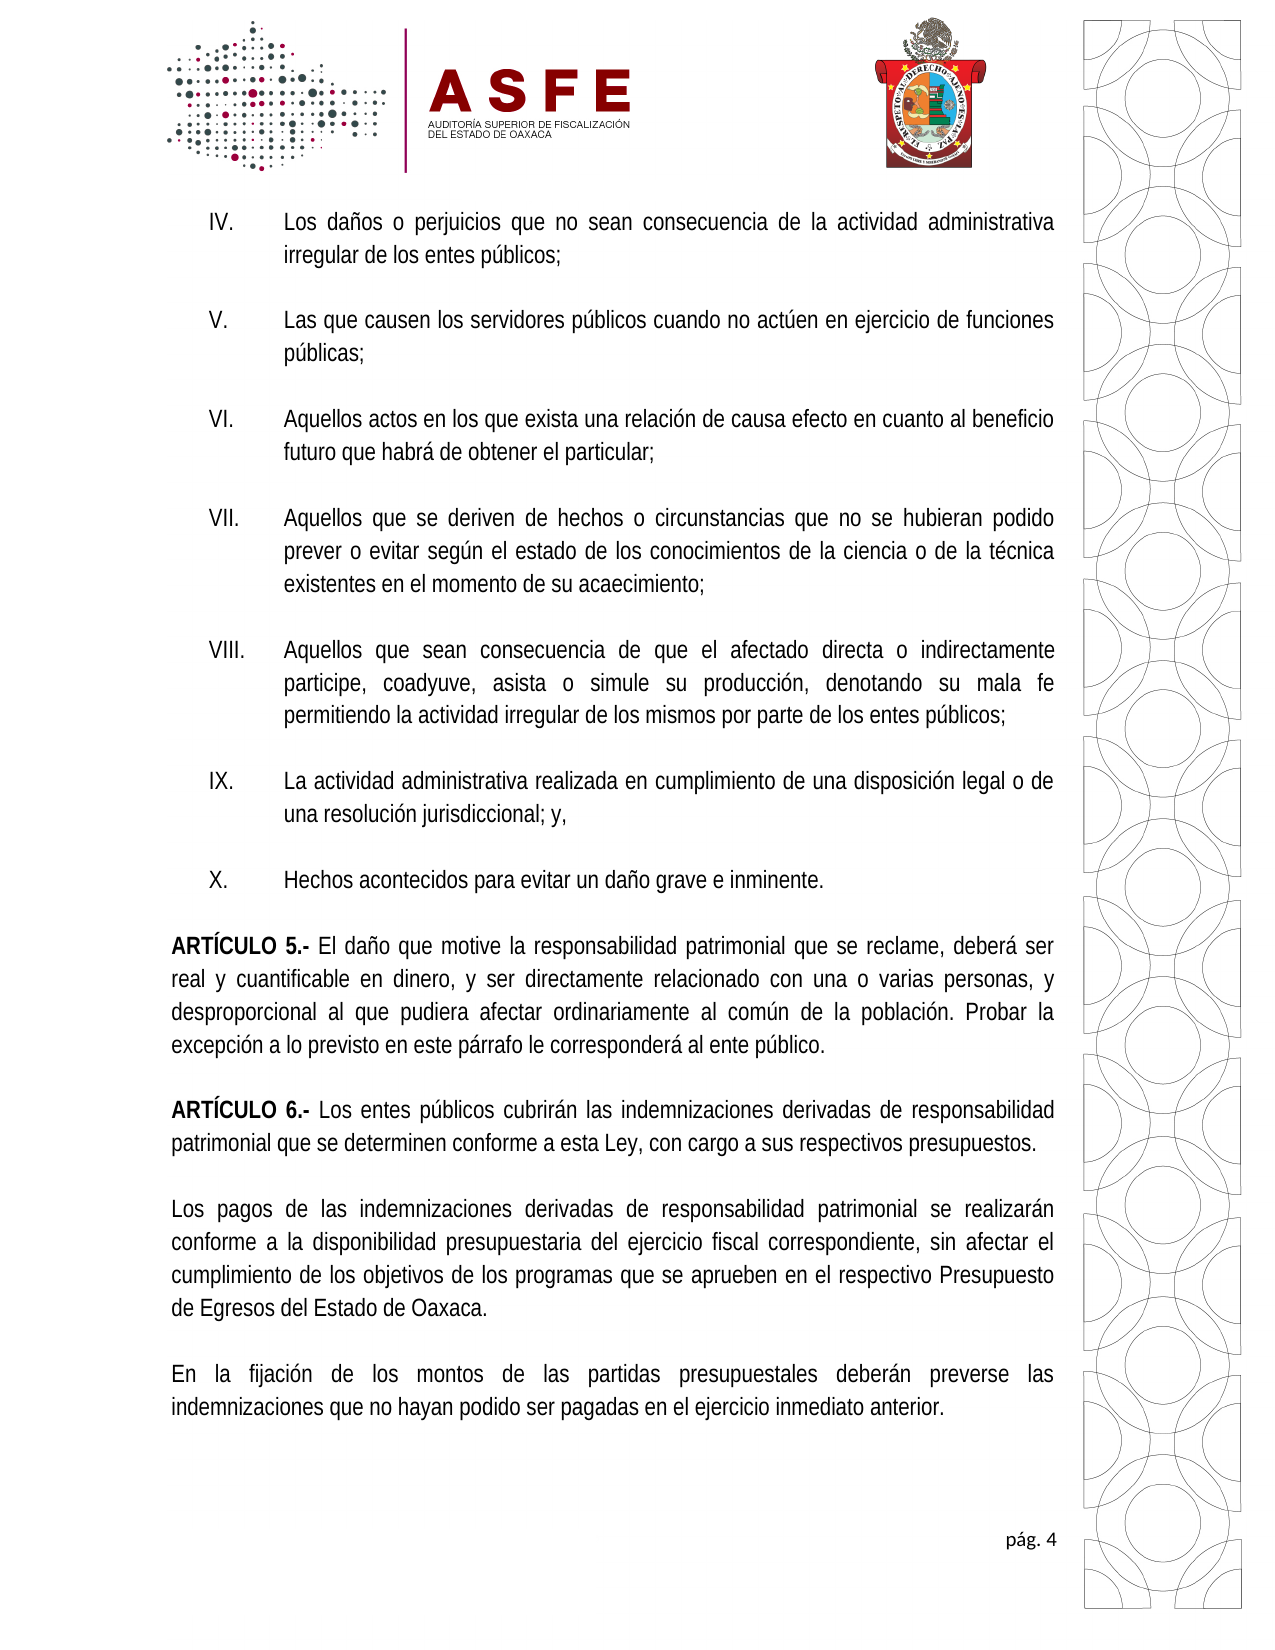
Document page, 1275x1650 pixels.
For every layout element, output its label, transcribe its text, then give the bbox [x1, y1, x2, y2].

picture [167, 15, 1275, 1650]
text ARTÍCULO 5.- El daño que motive la responsabilidad patrimonial que se reclame, deberá ser real y cuantificable en dinero, y ser directamente relacionado con una o varias personas, y desproporcional al que pudiera afectar ordinariamente al común de la población. Probar la excepción a lo previsto en este párrafo le corresponderá al ente público. [171, 931, 1056, 1058]
text ARTÍCULO 6.- Los entes públicos cubrirán las indemnizaciones derivadas de responsabilidad patrimonial que se determinen conforme a esta Ley, con cargo a sus respectivos presupuestos. [171, 1096, 1056, 1157]
text En la fijación de los montos de las partidas presupuestales deberán preverse las indemnizaciones que no hayan podido ser pagadas en el ejercicio inmediato anterior. [171, 1359, 1056, 1420]
text Los pagos de las indemnizaciones derivadas de responsabilidad patrimonial se realizarán conforme a la disponibilidad presupuestaria del ejercicio fiscal correspondiente, sin afectar el cumplimiento de los objetivos de los programas que se aprueben en el respectivo Presupuesto de Egresos del Estado de Oaxaca. [171, 1194, 1056, 1322]
list Aquellos actos en los que exista una relación de causa efecto en cuanto al beneficio futuro que habrá de obtener el particular; [209, 404, 1056, 466]
list Aquellos que se deriven de hechos o circunstancias que no se hubieran podido prever o evitar según el estado de los conocimientos de la ciencia o de la técnica existentes en el momento de su acaecimiento; [209, 503, 1056, 597]
list La actividad administrativa realizada en cumplimiento de una disposición legal o de una resolución jurisdiccional; y, [209, 766, 1056, 828]
list Hechos acontecidos para evitar un daño grave e inminente. [209, 865, 1056, 894]
list Los daños o perjuicios que no sean consecuencia de la actividad administrativa irregular de los entes públicos; [209, 207, 1056, 268]
list Aquellos que sean consecuencia de que el afectado directa o indirectamente participe, coadyuve, asista o simule su producción, denotando su mala fe permitiendo la actividad irregular de los mismos por parte de los entes públicos; [209, 635, 1056, 729]
list Las que causen los servidores públicos cuando no actúen en ejercicio de funciones públicas; [209, 306, 1056, 367]
